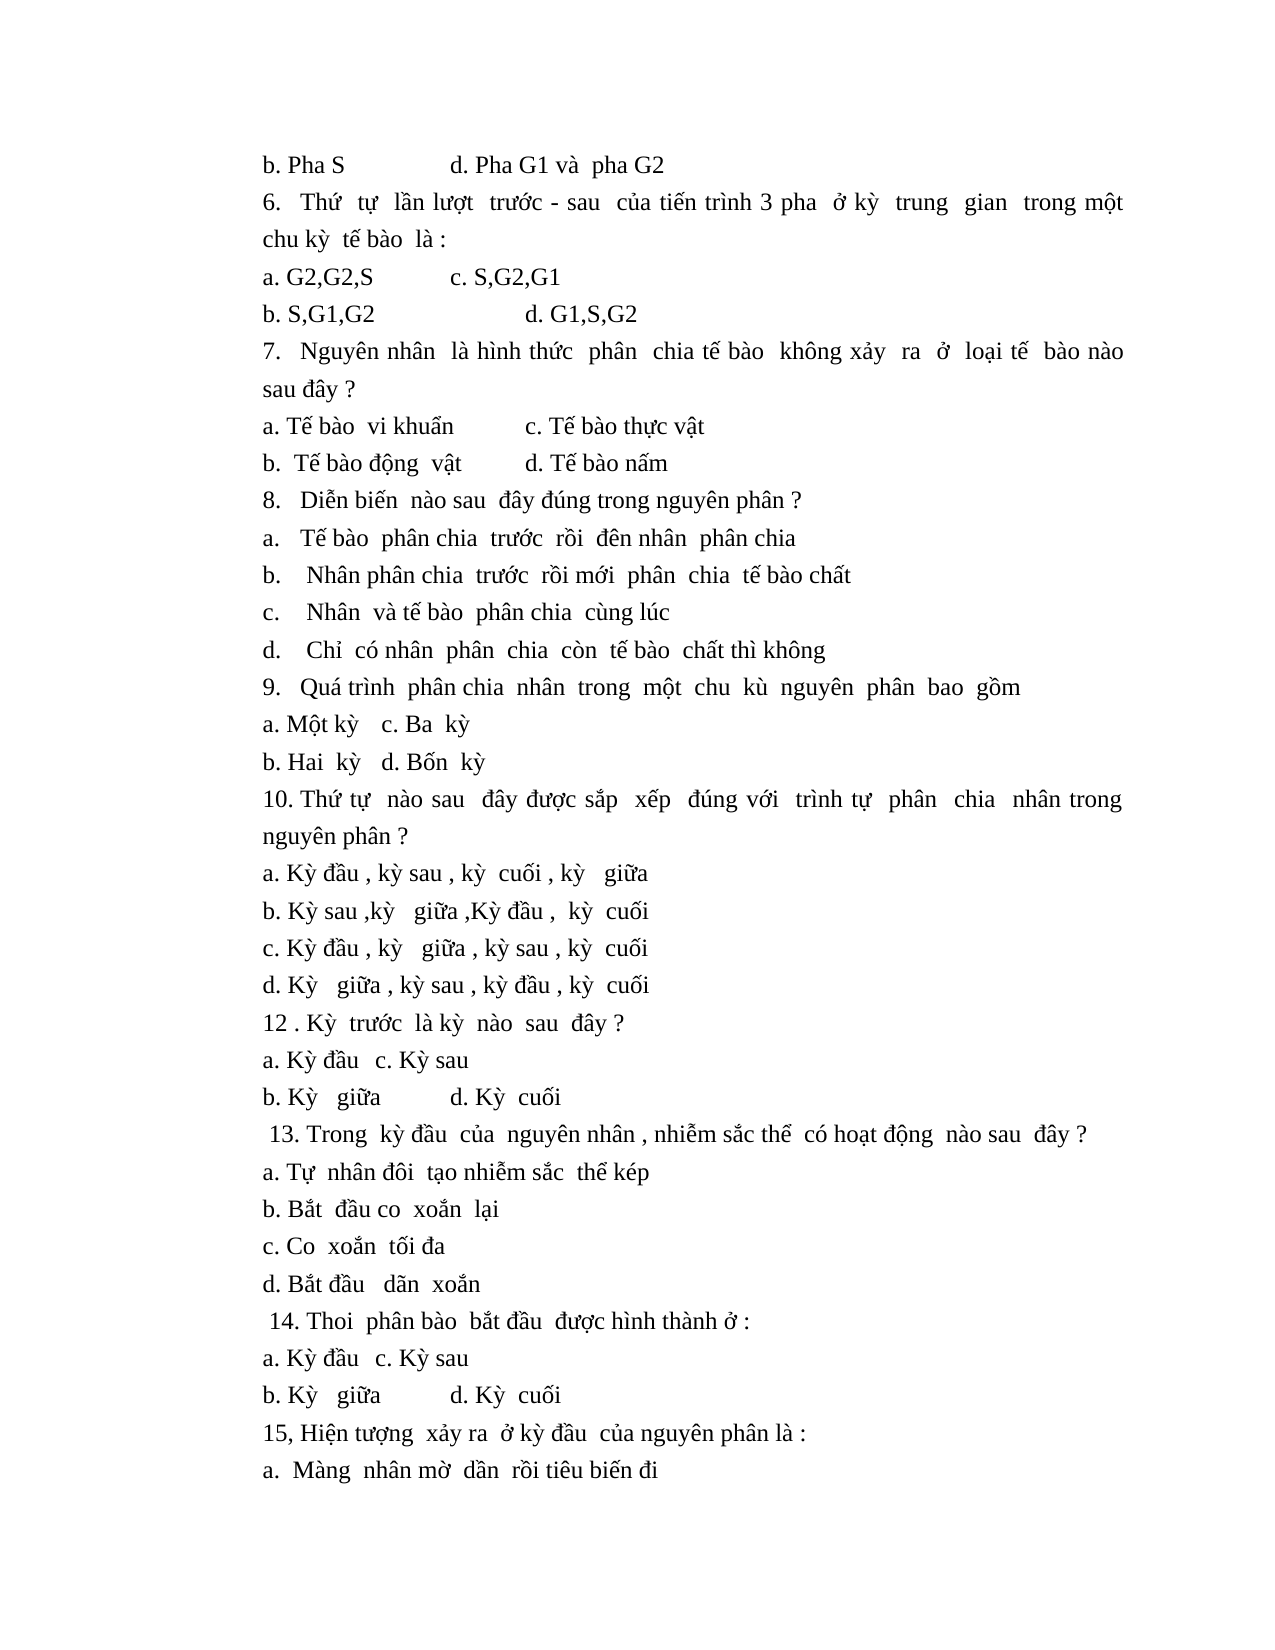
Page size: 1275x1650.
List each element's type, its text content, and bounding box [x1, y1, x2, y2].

list d. Chỉ có nhân phân chia còn tế bào chất thì không [262, 635, 1125, 663]
list a. Tế bào vi khuẩn c. Tế bào thực vật [262, 411, 1125, 440]
list a. G2,G2,S c. S,G2,G1 [262, 262, 1125, 291]
list b. Kỳ giữa d. Kỳ cuối [262, 1082, 1125, 1111]
list 14. Thoi phân bào bắt đầu được hình thành ở : [262, 1306, 1125, 1335]
list a. Tự nhân đôi tạo nhiễm sắc thể kép [262, 1157, 1125, 1186]
list a. Một kỳ c. Ba kỳ [262, 709, 1125, 738]
list 15, Hiện tượng xảy ra ở kỳ đầu của nguyên phân là : [262, 1418, 1125, 1447]
list b. Pha S d. Pha G1 và pha G2 [262, 150, 1125, 179]
list a. Kỳ đầu , kỳ sau , kỳ cuối , kỳ giữa [262, 858, 1125, 887]
list 10. Thứ tự nào sau đây được sắp xếp đúng với trình tự phân chia nhân trong nguyên phân ? [262, 784, 1125, 850]
list a. Màng nhân mờ dần rồi tiêu biến đi [262, 1455, 1125, 1484]
list b. Hai kỳ d. Bốn kỳ [262, 747, 1125, 775]
list b. Nhân phân chia trước rồi mới phân chia tế bào chất [262, 560, 1125, 589]
list b. Kỳ giữa d. Kỳ cuối [262, 1381, 1125, 1409]
list 7. Nguyên nhân là hình thức phân chia tế bào không xảy ra ở loại tế bào nào sau đây ? [262, 336, 1125, 402]
list a. Tế bào phân chia trước rồi đên nhân phân chia [262, 523, 1125, 552]
list b. Kỳ sau ,kỳ giữa ,Kỳ đầu , kỳ cuối [262, 896, 1125, 924]
list a. Kỳ đầu c. Kỳ sau [262, 1045, 1125, 1074]
list 9. Quá trình phân chia nhân trong một chu kù nguyên phân bao gồm [262, 672, 1125, 701]
list c. Nhân và tế bào phân chia cùng lúc [262, 597, 1125, 626]
list b. Tế bào động vật d. Tế bào nấm [262, 448, 1125, 477]
list c. Co xoắn tối đa [262, 1231, 1125, 1260]
list d. Kỳ giữa , kỳ sau , kỳ đầu , kỳ cuối [262, 970, 1125, 999]
list 12 . Kỳ trước là kỳ nào sau đây ? [262, 1008, 1125, 1036]
list b. S,G1,G2 d. G1,S,G2 [262, 299, 1125, 328]
list a. Kỳ đầu c. Kỳ sau [262, 1343, 1125, 1372]
list 13. Trong kỳ đầu của nguyên nhân , nhiễm sắc thể có hoạt động nào sau đây ? [262, 1119, 1125, 1148]
list 8. Diễn biến nào sau đây đúng trong nguyên phân ? [262, 486, 1125, 514]
list b. Bắt đầu co xoắn lại [262, 1194, 1125, 1223]
list 6. Thứ tự lần lượt trước - sau của tiến trình 3 pha ở kỳ trung gian trong một chu kỳ tế bào là : [262, 187, 1125, 253]
list c. Kỳ đầu , kỳ giữa , kỳ sau , kỳ cuối [262, 933, 1125, 962]
list d. Bắt đầu dãn xoắn [262, 1269, 1125, 1297]
